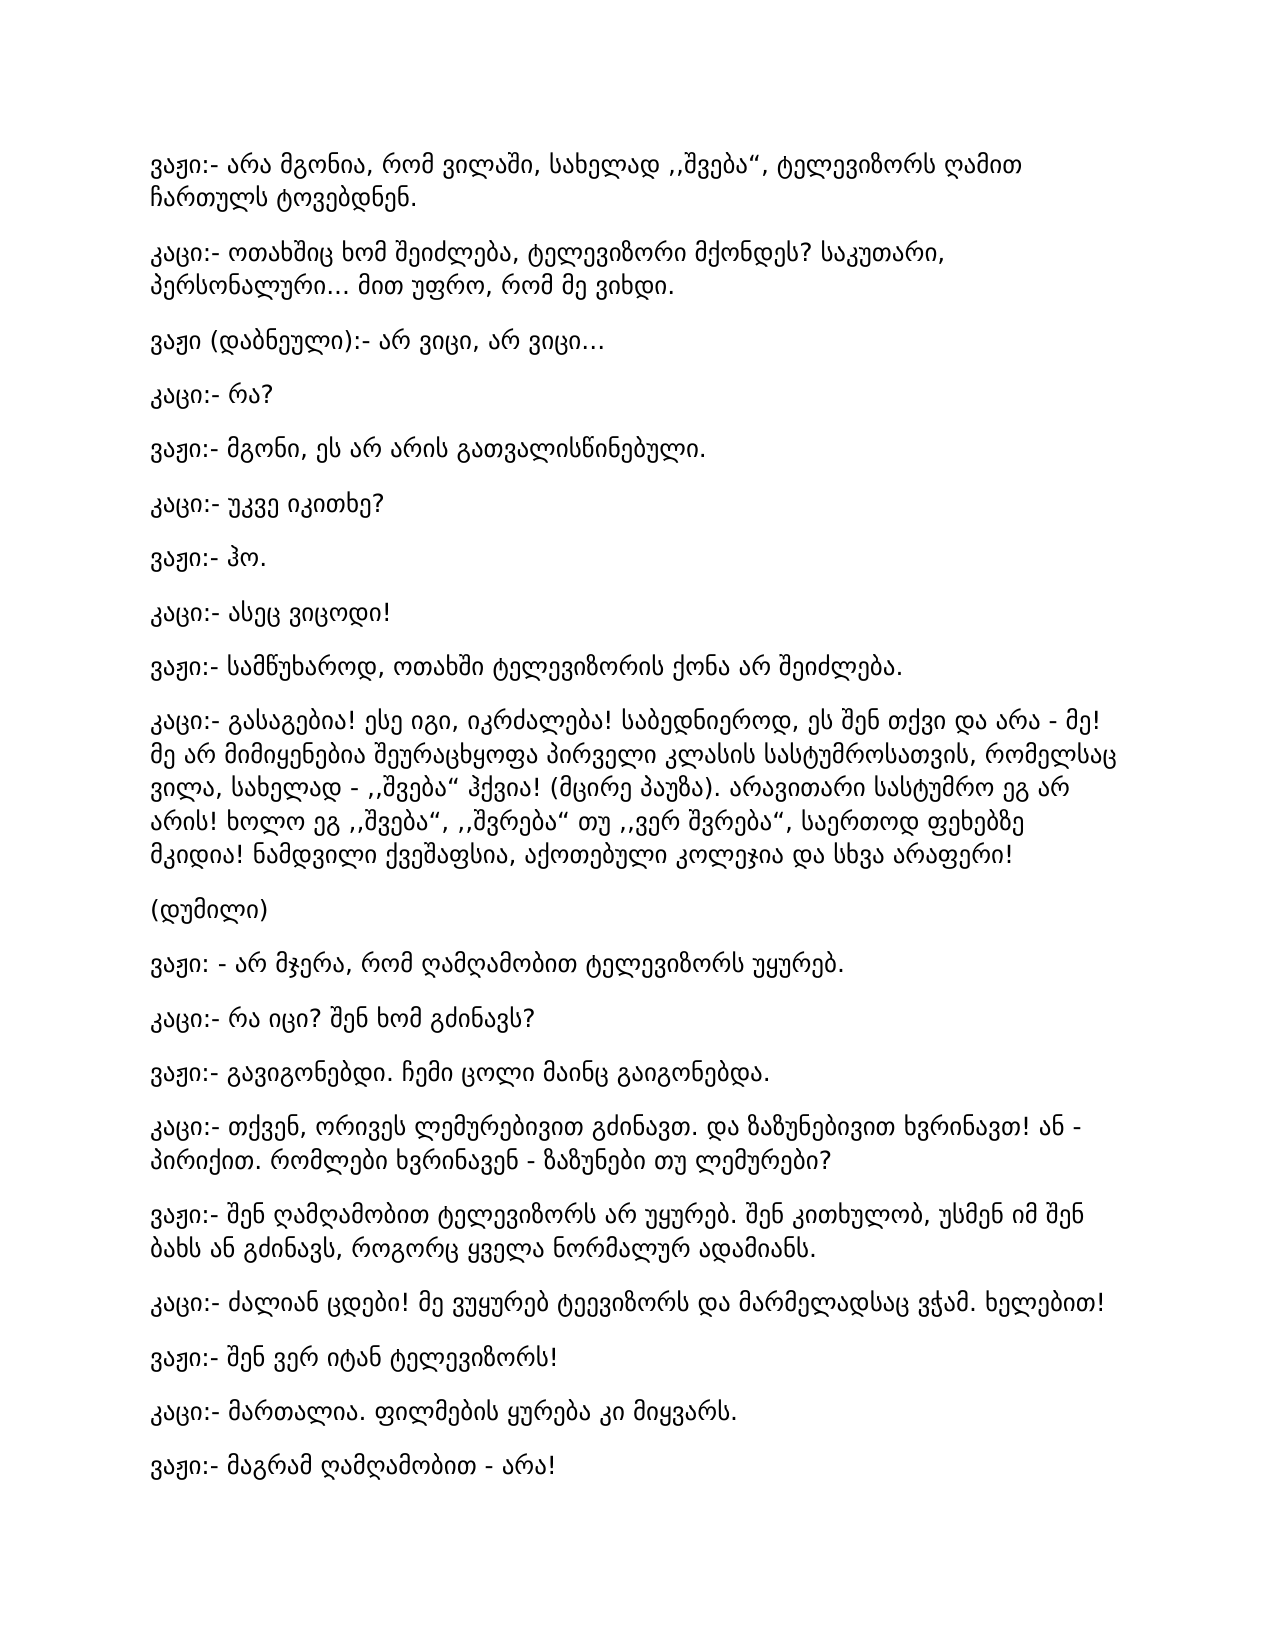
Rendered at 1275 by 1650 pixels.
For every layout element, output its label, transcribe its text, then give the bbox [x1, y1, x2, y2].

text კაცი:- ოთახშიც ხომ შეიძლება, ტელევიზორი მქონდეს? საკუთარი, პერსონალური... მით უფრო, რომ მე ვიხდი. [150, 238, 1125, 301]
text (დუმილი) [150, 895, 1125, 924]
text ვაჟი:- სამწუხაროდ, ოთახში ტელევიზორის ქონა არ შეიძლება. [150, 652, 1125, 681]
text ვაჟი:- გავიგონებდი. ჩემი ცოლი მაინც გაიგონებდა. [150, 1058, 1125, 1087]
text ვაჟი:- არა მგონია, რომ ვილაში, სახელად ,,შვება“, ტელევიზორს ღამით ჩართულს ტოვებდნენ. [150, 150, 1125, 213]
text კაცი:- უკვე იკითხე? [150, 489, 1125, 518]
text ვაჟი:- მაგრამ ღამღამობით - არა! [150, 1451, 1125, 1481]
text კაცი:- რა? [150, 380, 1125, 409]
text კაცი:- ძალიან ცდები! მე ვუყურებ ტეევიზორს და მარმელადსაც ვჭამ. ხელებით! [150, 1288, 1125, 1317]
text ვაჟი:- შენ ვერ იტან ტელევიზორს! [150, 1343, 1125, 1372]
text ვაჟი (დაბნეული):- არ ვიცი, არ ვიცი... [150, 326, 1125, 355]
text ვაჟი:- შენ ღამღამობით ტელევიზორს არ უყურებ. შენ კითხულობ, უსმენ იმ შენ ბახს ან გძინავს, როგორც ყველა ნორმალურ ადამიანს. [150, 1200, 1125, 1263]
text კაცი:- მართალია. ფილმების ყურება კი მიყვარს. [150, 1397, 1125, 1426]
text კაცი:- თქვენ, ორივეს ლემურებივით გძინავთ. და ზაზუნებივით ხვრინავთ! ან - პირიქით. რომლები ხვრინავენ - ზაზუნები თუ ლემურები? [150, 1112, 1125, 1175]
text ვაჟი: - არ მჯერა, რომ ღამღამობით ტელევიზორს უყურებ. [150, 949, 1125, 978]
text კაცი:- რა იცი? შენ ხომ გძინავს? [150, 1004, 1125, 1033]
text ვაჟი:- ჰო. [150, 543, 1125, 572]
text ვაჟი:- მგონი, ეს არ არის გათვალისწინებული. [150, 434, 1125, 464]
text კაცი:- ასეც ვიცოდი! [150, 598, 1125, 627]
text კაცი:- გასაგებია! ესე იგი, იკრძალება! საბედნიეროდ, ეს შენ თქვი და არა - მე! მე არ მიმიყენებია შეურაცხყოფა პირველი კლასის სასტუმროსათვის, რომელსაც ვილა, სახელად - ,,შვება“ ჰქვია! (მცირე პაუზა). არავითარი სასტუმრო ეგ არ არის! ხოლო ეგ ,,შვება“, ,,შვრება“ თუ ,,ვერ შვრება“, საერთოდ ფეხებზე მკიდია! ნამდვილი ქვეშაფსია, აქოთებული კოლეჯია და სხვა არაფერი! [150, 706, 1125, 870]
